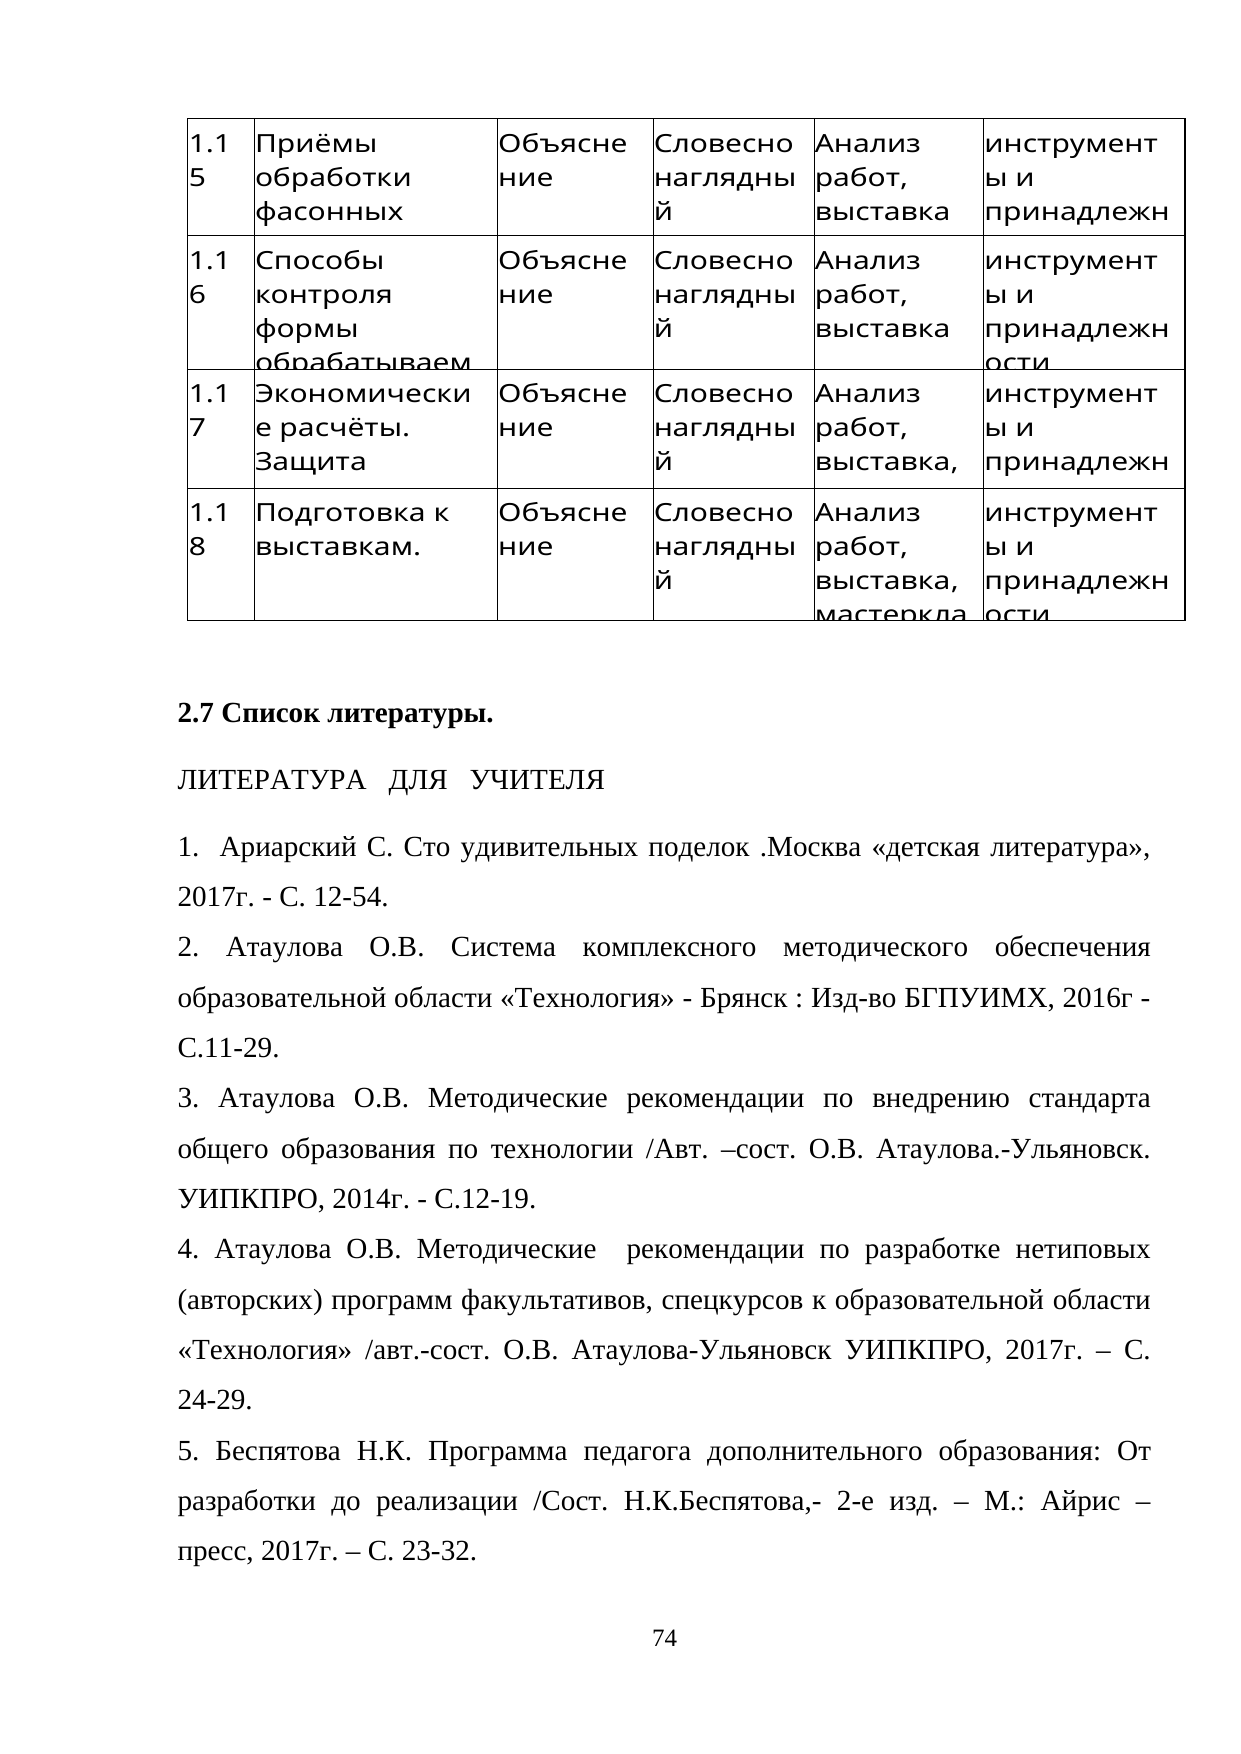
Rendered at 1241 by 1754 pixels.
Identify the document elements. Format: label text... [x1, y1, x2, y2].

text 1. Ариарский С. Сто удивительных поделок .Москва «детская литература», 2017г. - С. 12-54. [177, 829, 1152, 913]
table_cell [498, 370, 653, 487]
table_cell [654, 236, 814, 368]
text 5. Беспятова Н.К. Программа педагога дополнительного образования: От разработки до реализации /Сост. Н.К.Беспятова,- 2-е изд. – М.: Айрис – пресс, 2017г. – С. 23-32. [177, 1433, 1152, 1567]
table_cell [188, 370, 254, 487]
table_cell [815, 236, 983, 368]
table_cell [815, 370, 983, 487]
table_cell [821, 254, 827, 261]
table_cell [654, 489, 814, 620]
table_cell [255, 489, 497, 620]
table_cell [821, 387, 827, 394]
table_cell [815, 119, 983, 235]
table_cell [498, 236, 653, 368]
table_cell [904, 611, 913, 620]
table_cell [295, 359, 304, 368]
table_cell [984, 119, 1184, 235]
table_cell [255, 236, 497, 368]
text 3. Атаулова О.В. Методические рекомендации по внедрению стандарта общего образования по технологии /Авт. –сост. О.В. Атаулова.-Ульяновск. УИПКПРО, 2014г. - С.12-19. [177, 1081, 1152, 1215]
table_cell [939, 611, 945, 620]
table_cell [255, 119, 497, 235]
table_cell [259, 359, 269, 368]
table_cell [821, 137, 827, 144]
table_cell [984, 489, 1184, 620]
text ЛИТЕРАТУРА ДЛЯ УЧИТЕЛЯ [177, 762, 1152, 795]
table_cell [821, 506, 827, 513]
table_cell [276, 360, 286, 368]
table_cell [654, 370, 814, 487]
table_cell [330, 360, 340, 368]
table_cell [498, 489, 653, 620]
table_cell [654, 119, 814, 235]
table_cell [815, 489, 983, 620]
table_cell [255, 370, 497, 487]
text 4. Атаулова О.В. Методические рекомендации по разработке нетиповых (авторских) программ факультативов, спецкурсов к образовательной области «Технология» /авт.-сост. О.В. Атаулова-Ульяновск УИПКПРО, 2017г. – С. 24-29. [177, 1231, 1152, 1416]
text 2. Атаулова О.В. Система комплексного методического обеспечения образовательной области «Технология» - Брянск : Изд-во БГПУИМХ, 2016г - С.11-29. [177, 929, 1152, 1064]
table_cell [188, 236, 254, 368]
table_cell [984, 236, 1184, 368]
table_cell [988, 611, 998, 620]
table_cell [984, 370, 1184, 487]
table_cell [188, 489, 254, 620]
text 2.7 Список литературы. [177, 695, 1152, 728]
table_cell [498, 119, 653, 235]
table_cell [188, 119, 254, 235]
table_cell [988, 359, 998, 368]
